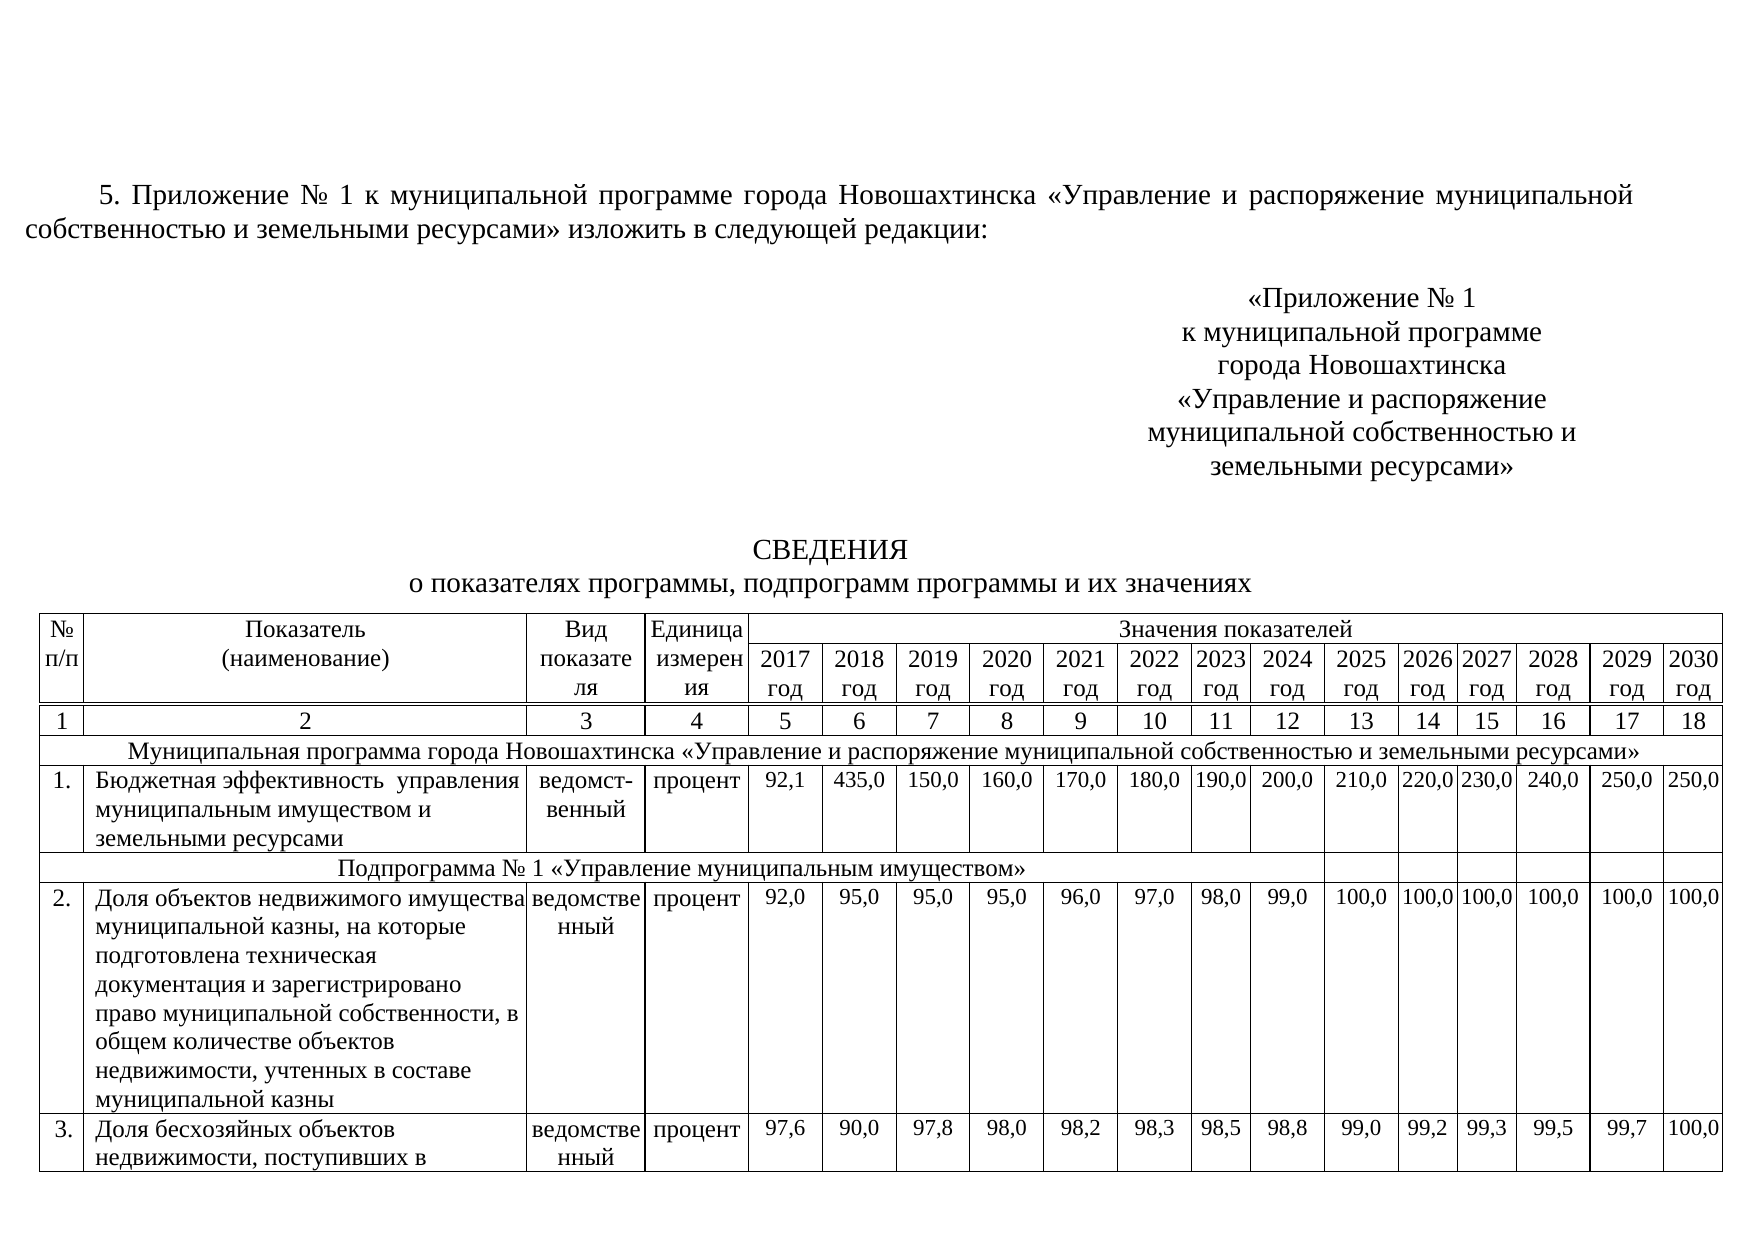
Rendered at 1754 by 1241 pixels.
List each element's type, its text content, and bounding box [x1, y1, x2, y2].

table_cell 99,7 [1591, 1114, 1663, 1171]
table_cell 220,0 [1399, 766, 1457, 852]
table_header Значения показателей [749, 614, 1722, 643]
table_cell 2027 год [1458, 644, 1516, 702]
table_header 8 [970, 706, 1043, 735]
table_header Единица измерения [646, 614, 748, 702]
table_cell 92,0 [749, 883, 822, 1113]
table_header 13 [1325, 706, 1398, 735]
text «Приложение № 1 [1088, 280, 1636, 314]
table_cell 98,5 [1192, 1114, 1250, 1171]
table_cell 250,0 [1664, 766, 1722, 852]
table_header Показатель (наименование) [84, 614, 526, 702]
text города Новошахтинска [1088, 347, 1636, 381]
table_cell 2028 год [1517, 644, 1589, 702]
table_cell ведомст-венный [527, 766, 644, 852]
table_cell [1517, 853, 1589, 882]
table_cell процент [646, 1114, 748, 1171]
table_cell 2020 год [970, 644, 1043, 702]
table_cell 2022 год [1118, 644, 1191, 702]
table_cell 2030 год [1664, 644, 1722, 702]
table_cell ведомственный [527, 883, 644, 1113]
table_cell [1591, 853, 1663, 882]
table_header 2 [84, 706, 526, 735]
table_cell 100,0 [1325, 883, 1398, 1113]
table_cell 99,0 [1325, 1114, 1398, 1171]
table_header 6 [823, 706, 896, 735]
table_cell 100,0 [1591, 883, 1663, 1113]
table_header 16 [1517, 706, 1589, 735]
text о показателях программы, подпрограмм программы и их значениях [25, 565, 1636, 599]
table_header 15 [1458, 706, 1516, 735]
table_cell 95,0 [897, 883, 969, 1113]
table_header 5 [749, 706, 822, 735]
table_cell 99,0 [1251, 883, 1324, 1113]
table_cell 190,0 [1192, 766, 1250, 852]
table_cell 170,0 [1044, 766, 1117, 852]
table_cell 2025 год [1325, 644, 1398, 702]
table_cell [1664, 853, 1722, 882]
table_header 10 [1118, 706, 1191, 735]
table_cell 250,0 [1591, 766, 1663, 852]
table_cell 92,1 [749, 766, 822, 852]
table_header 7 [897, 706, 969, 735]
table_cell Муниципальная программа города Новошахтинска «Управление и распоряжение муниципальной собственностью и земельными ресурсами» [40, 736, 1722, 764]
table_cell 98,2 [1044, 1114, 1117, 1171]
table_cell 90,0 [823, 1114, 896, 1171]
table_cell 96,0 [1044, 883, 1117, 1113]
table_cell Подпрограмма № 1 «Управление муниципальным имуществом» [40, 853, 1324, 882]
table_cell 100,0 [1517, 883, 1589, 1113]
table_cell 180,0 [1118, 766, 1191, 852]
table_cell 100,0 [1458, 883, 1516, 1113]
table_cell 2018 год [823, 644, 896, 702]
table_cell 99,2 [1399, 1114, 1457, 1171]
table_cell 97,8 [897, 1114, 969, 1171]
table_header 1 [40, 706, 83, 735]
table_cell 2026 год [1399, 644, 1457, 702]
table_cell 97,0 [1118, 883, 1191, 1113]
table_cell 98,0 [1192, 883, 1250, 1113]
table_cell [1458, 853, 1516, 882]
table_header 14 [1399, 706, 1457, 735]
table_cell 2029 год [1591, 644, 1663, 702]
table_cell 210,0 [1325, 766, 1398, 852]
table_cell 100,0 [1399, 883, 1457, 1113]
table_cell 3. [40, 1114, 83, 1171]
table_header 12 [1251, 706, 1324, 735]
table_cell 98,0 [970, 1114, 1043, 1171]
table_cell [84, 1114, 526, 1171]
table_cell 150,0 [897, 766, 969, 852]
table_cell 99,3 [1458, 1114, 1516, 1171]
table_cell 2024 год [1251, 644, 1324, 702]
table_cell 230,0 [1458, 766, 1516, 852]
table_cell 99,5 [1517, 1114, 1589, 1171]
table_header 9 [1044, 706, 1117, 735]
table_header 11 [1192, 706, 1250, 735]
table_cell 435,0 [823, 766, 896, 852]
table_cell 200,0 [1251, 766, 1324, 852]
table_header Вид показателя [527, 614, 644, 702]
table_header 3 [527, 706, 644, 735]
table_header 18 [1664, 706, 1722, 735]
table_cell 98,3 [1118, 1114, 1191, 1171]
table_header 17 [1591, 706, 1663, 735]
table_cell 160,0 [970, 766, 1043, 852]
table_cell 98,8 [1251, 1114, 1324, 1171]
table_cell ведомственный [527, 1114, 644, 1171]
table_cell 100,0 [1664, 1114, 1722, 1171]
table_cell 2019 год [897, 644, 969, 702]
table_cell Доля объектов недвижимого имущества муниципальной казны, на которые подготовлена техническая документация и зарегистрировано право муниципальной собственности, в общем количестве объектов недвижимости, учтенных в составе муниципальной казны [84, 883, 526, 1113]
table_header 4 [646, 706, 748, 735]
table_cell 2023 год [1192, 644, 1250, 702]
text «Управление и распоряжение [1088, 381, 1636, 414]
table_cell Бюджетная эффективность управления муниципальным имуществом и земельными ресурсами [84, 766, 526, 852]
table_cell 240,0 [1517, 766, 1589, 852]
table_header № п/п [40, 614, 83, 702]
table_cell 2021 год [1044, 644, 1117, 702]
table_cell [1325, 853, 1398, 882]
table_cell 95,0 [970, 883, 1043, 1113]
text к муниципальной программе [1088, 314, 1636, 347]
table_cell 1. [40, 766, 83, 852]
table_cell 100,0 [1664, 883, 1722, 1113]
text муниципальной собственностью и [1088, 414, 1636, 448]
table_cell процент [646, 883, 748, 1113]
table_cell 95,0 [823, 883, 896, 1113]
table_cell 2. [40, 883, 83, 1113]
text СВЕДЕНИЯ [25, 532, 1636, 565]
text 5. Приложение № 1 к муниципальной программе города Новошахтинска «Управление и распоряжение муниципальной собственностью и земельными ресурсами» изложить в следующей редакции: [25, 177, 1636, 244]
table_cell 97,6 [749, 1114, 822, 1171]
table_cell 2017 год [749, 644, 822, 702]
table_cell процент [646, 766, 748, 852]
text земельными ресурсами» [1088, 448, 1636, 481]
table_cell [1399, 853, 1457, 882]
